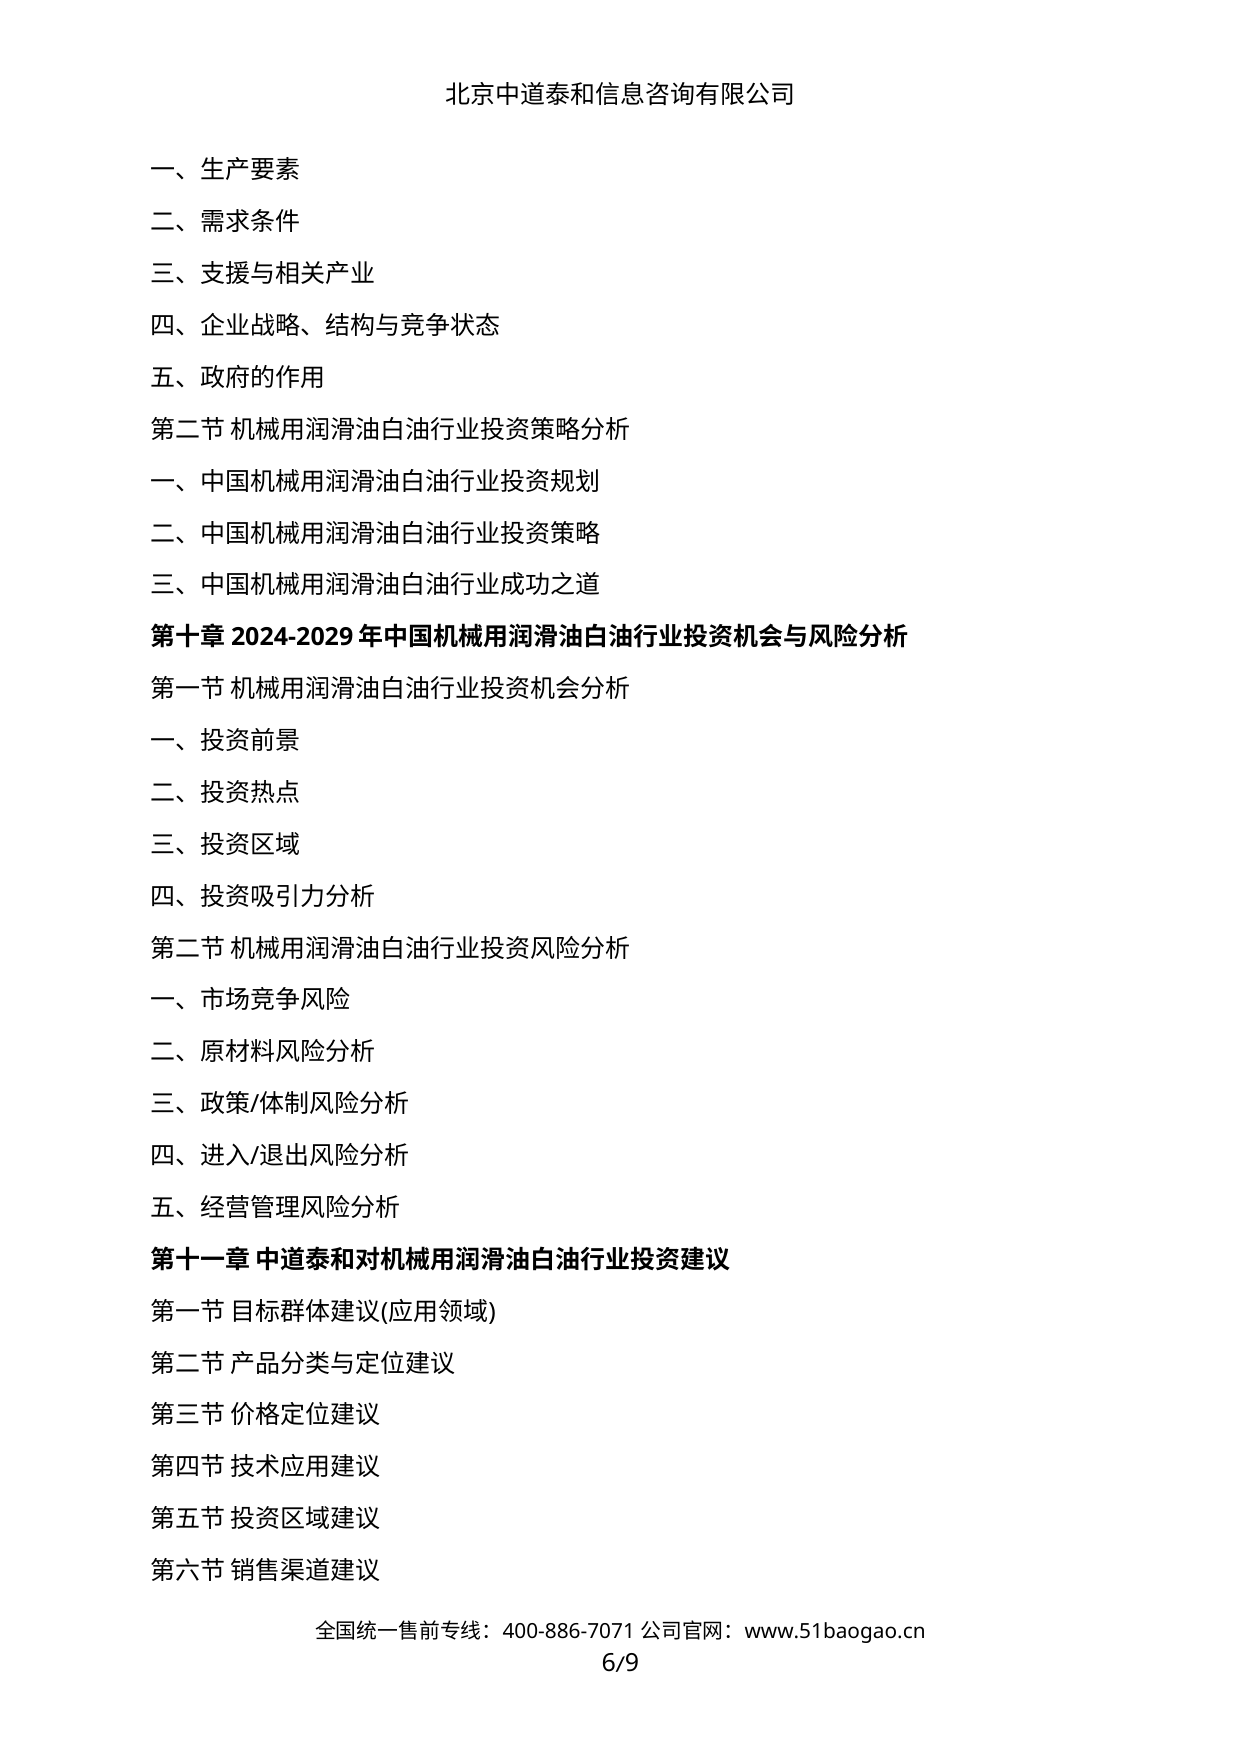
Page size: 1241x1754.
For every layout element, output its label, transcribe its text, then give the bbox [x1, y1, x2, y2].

text 五、政府的作用 [150, 357, 1090, 394]
text 第二节 机械用润滑油白油行业投资风险分析 [150, 928, 1090, 964]
text 一、投资前景 [150, 721, 1090, 757]
text 第三节 价格定位建议 [150, 1395, 1090, 1431]
text 三、政策/体制风险分析 [150, 1084, 1090, 1120]
text 四、投资吸引力分析 [150, 876, 1090, 912]
text 二、需求条件 [150, 202, 1090, 238]
text 二、中国机械用润滑油白油行业投资策略 [150, 513, 1090, 549]
text 四、进入/退出风险分析 [150, 1136, 1090, 1172]
text 第一节 机械用润滑油白油行业投资机会分析 [150, 669, 1090, 705]
text 四、企业战略、结构与竞争状态 [150, 306, 1090, 342]
text 三、支援与相关产业 [150, 254, 1090, 290]
text 第二节 机械用润滑油白油行业投资策略分析 [150, 409, 1090, 446]
text 一、市场竞争风险 [150, 980, 1090, 1016]
text 第二节 产品分类与定位建议 [150, 1343, 1090, 1379]
text 三、中国机械用润滑油白油行业成功之道 [150, 565, 1090, 601]
text 二、投资热点 [150, 772, 1090, 809]
text 第四节 技术应用建议 [150, 1447, 1090, 1483]
text 一、中国机械用润滑油白油行业投资规划 [150, 461, 1090, 497]
text 五、经营管理风险分析 [150, 1187, 1090, 1224]
text 一、生产要素 [150, 150, 1090, 186]
text 第五节 投资区域建议 [150, 1499, 1090, 1535]
text 第十章 2024-2029年中国机械用润滑油白油行业投资机会与风险分析 [150, 617, 1090, 653]
text 第六节 销售渠道建议 [150, 1551, 1090, 1587]
text 三、投资区域 [150, 824, 1090, 861]
text 二、原材料风险分析 [150, 1032, 1090, 1068]
text 第十一章 中道泰和对机械用润滑油白油行业投资建议 [150, 1239, 1090, 1276]
text 第一节 目标群体建议(应用领域) [150, 1291, 1090, 1327]
